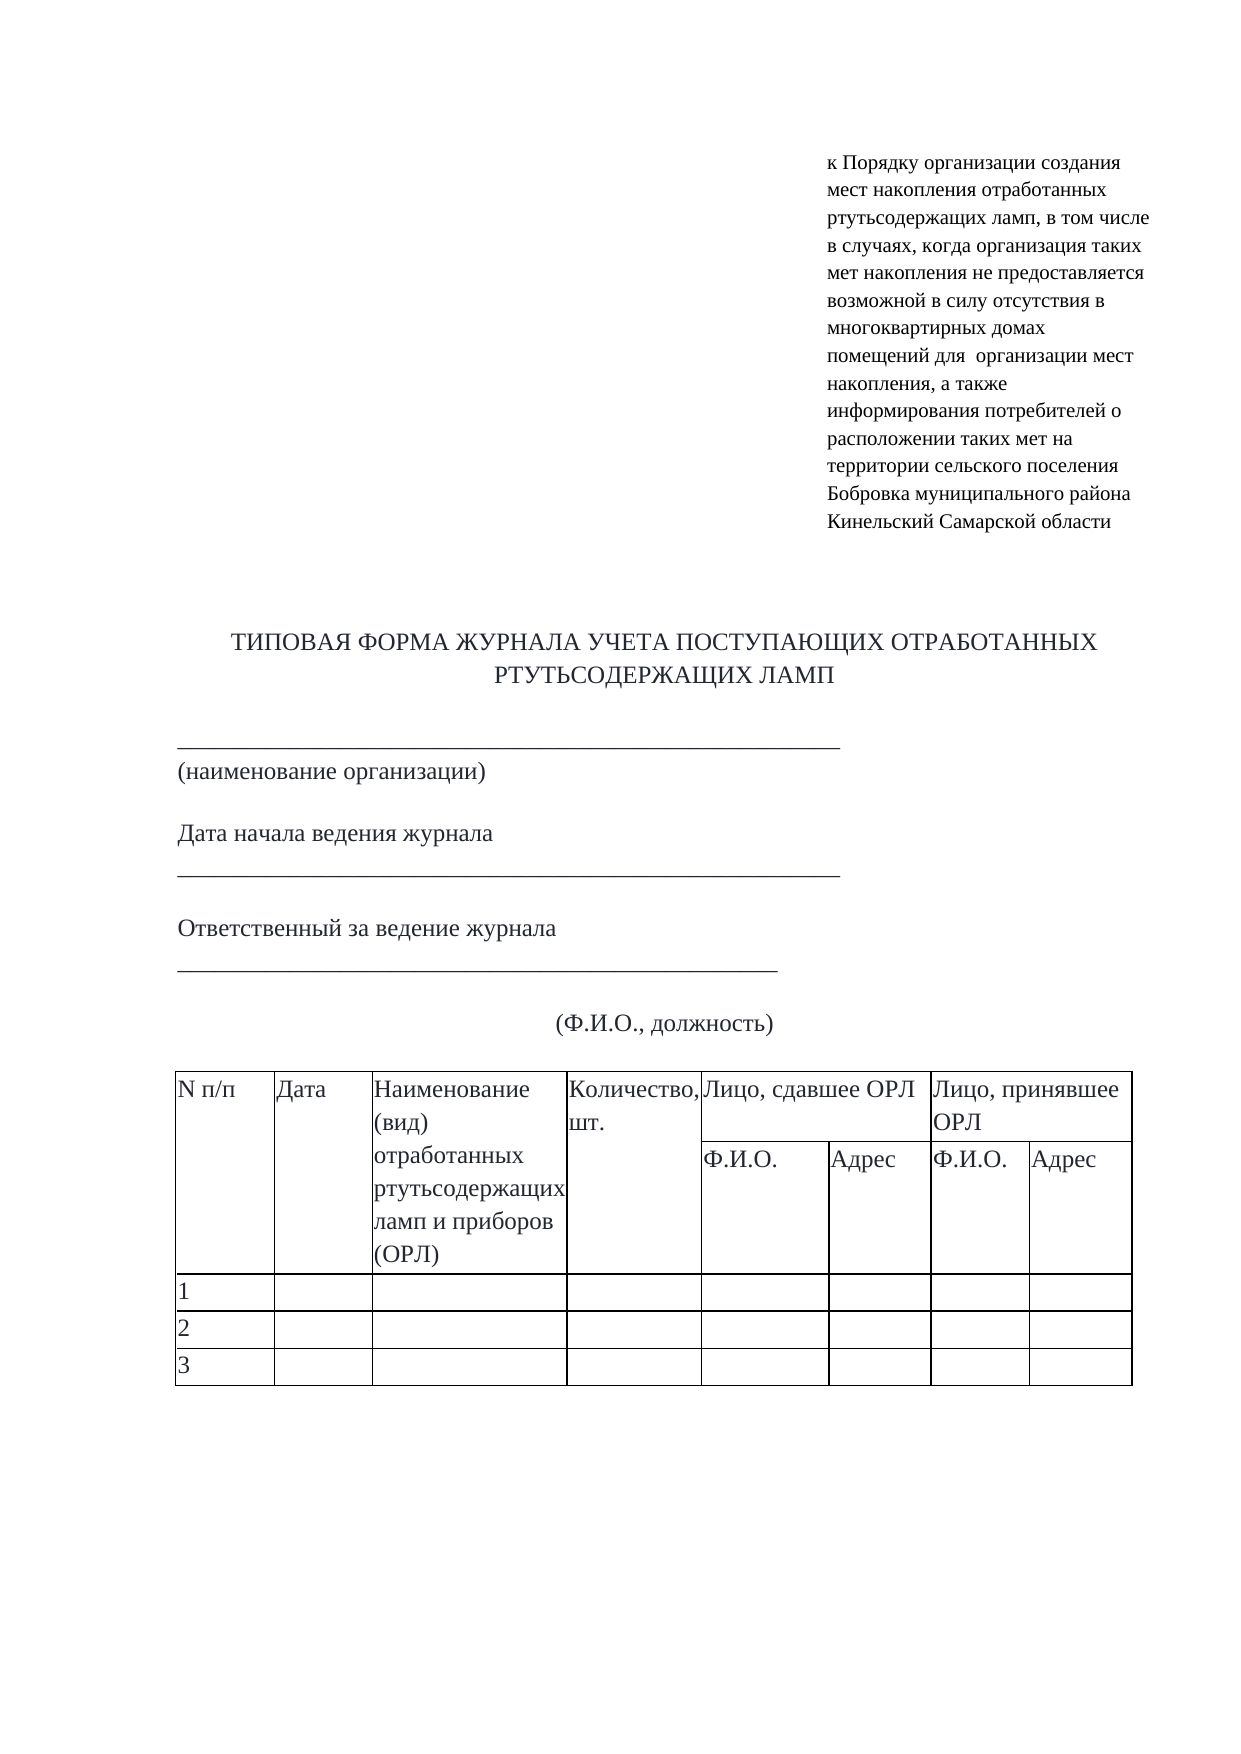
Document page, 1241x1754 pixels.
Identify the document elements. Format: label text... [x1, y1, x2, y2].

table_cell [830, 1312, 930, 1347]
table_cell [568, 1275, 701, 1310]
table_cell [568, 1349, 701, 1385]
table_cell Ф.И.О. [702, 1142, 828, 1273]
table_cell 2 [176, 1311, 274, 1347]
table_cell [373, 1349, 566, 1385]
text к Порядку организации создания мест накопления отработанных ртутьсодержащих ламп, в том числе в случаях, когда организация таких мет накопления не предоставляется возможной в силу отсутствия в многоквартирных домах помещений для организации мест накопления, а также информирования потребителей о расположении таких мет на территории сельского поселения Бобровка муниципального района Кинельский Самарской области [827, 118, 1152, 533]
table_header Лицо, принявшее ОРЛ [932, 1072, 1131, 1141]
table_cell [702, 1312, 828, 1347]
text Ответственный за ведение журнала ________________________________________________ [177, 913, 1152, 975]
table_cell Адрес [830, 1142, 930, 1273]
text _____________________________________________________ (наименование организации) [177, 723, 1152, 784]
table_cell [275, 1312, 372, 1347]
table_cell Ф.И.О. [932, 1142, 1029, 1273]
table_cell [830, 1275, 930, 1310]
table_cell [932, 1312, 1029, 1347]
table_cell [1030, 1275, 1131, 1310]
text Дата начала ведения журнала _____________________________________________________ [177, 818, 1152, 880]
table_cell [275, 1349, 372, 1385]
table_header Лицо, сдавшее ОРЛ [702, 1072, 930, 1141]
table_header Наименование (вид) отработанных ртутьсодержащих ламп и приборов (ОРЛ) [373, 1072, 566, 1273]
table_cell [702, 1275, 828, 1310]
text ТИПОВАЯ ФОРМА ЖУРНАЛА УЧЕТА ПОСТУПАЮЩИХ ОТРАБОТАННЫХ РТУТЬСОДЕРЖАЩИХ ЛАМП [177, 627, 1152, 689]
table_cell [1030, 1312, 1131, 1347]
table_cell [275, 1275, 372, 1310]
table_cell [830, 1349, 930, 1385]
table_cell [932, 1275, 1029, 1310]
table_cell 1 [176, 1274, 274, 1310]
table_cell [568, 1312, 701, 1347]
table_cell [932, 1349, 1029, 1385]
table_cell [702, 1349, 828, 1385]
table_cell 3 [176, 1349, 274, 1385]
table_header N п/п [176, 1072, 274, 1273]
table_header Количество, шт. [568, 1072, 701, 1273]
table_cell Адрес [1030, 1142, 1131, 1273]
table_cell [1030, 1349, 1131, 1385]
text (Ф.И.О., должность) [177, 1008, 1152, 1037]
table_cell [373, 1312, 566, 1347]
table_header Дата [275, 1072, 372, 1273]
table_cell [373, 1275, 566, 1310]
